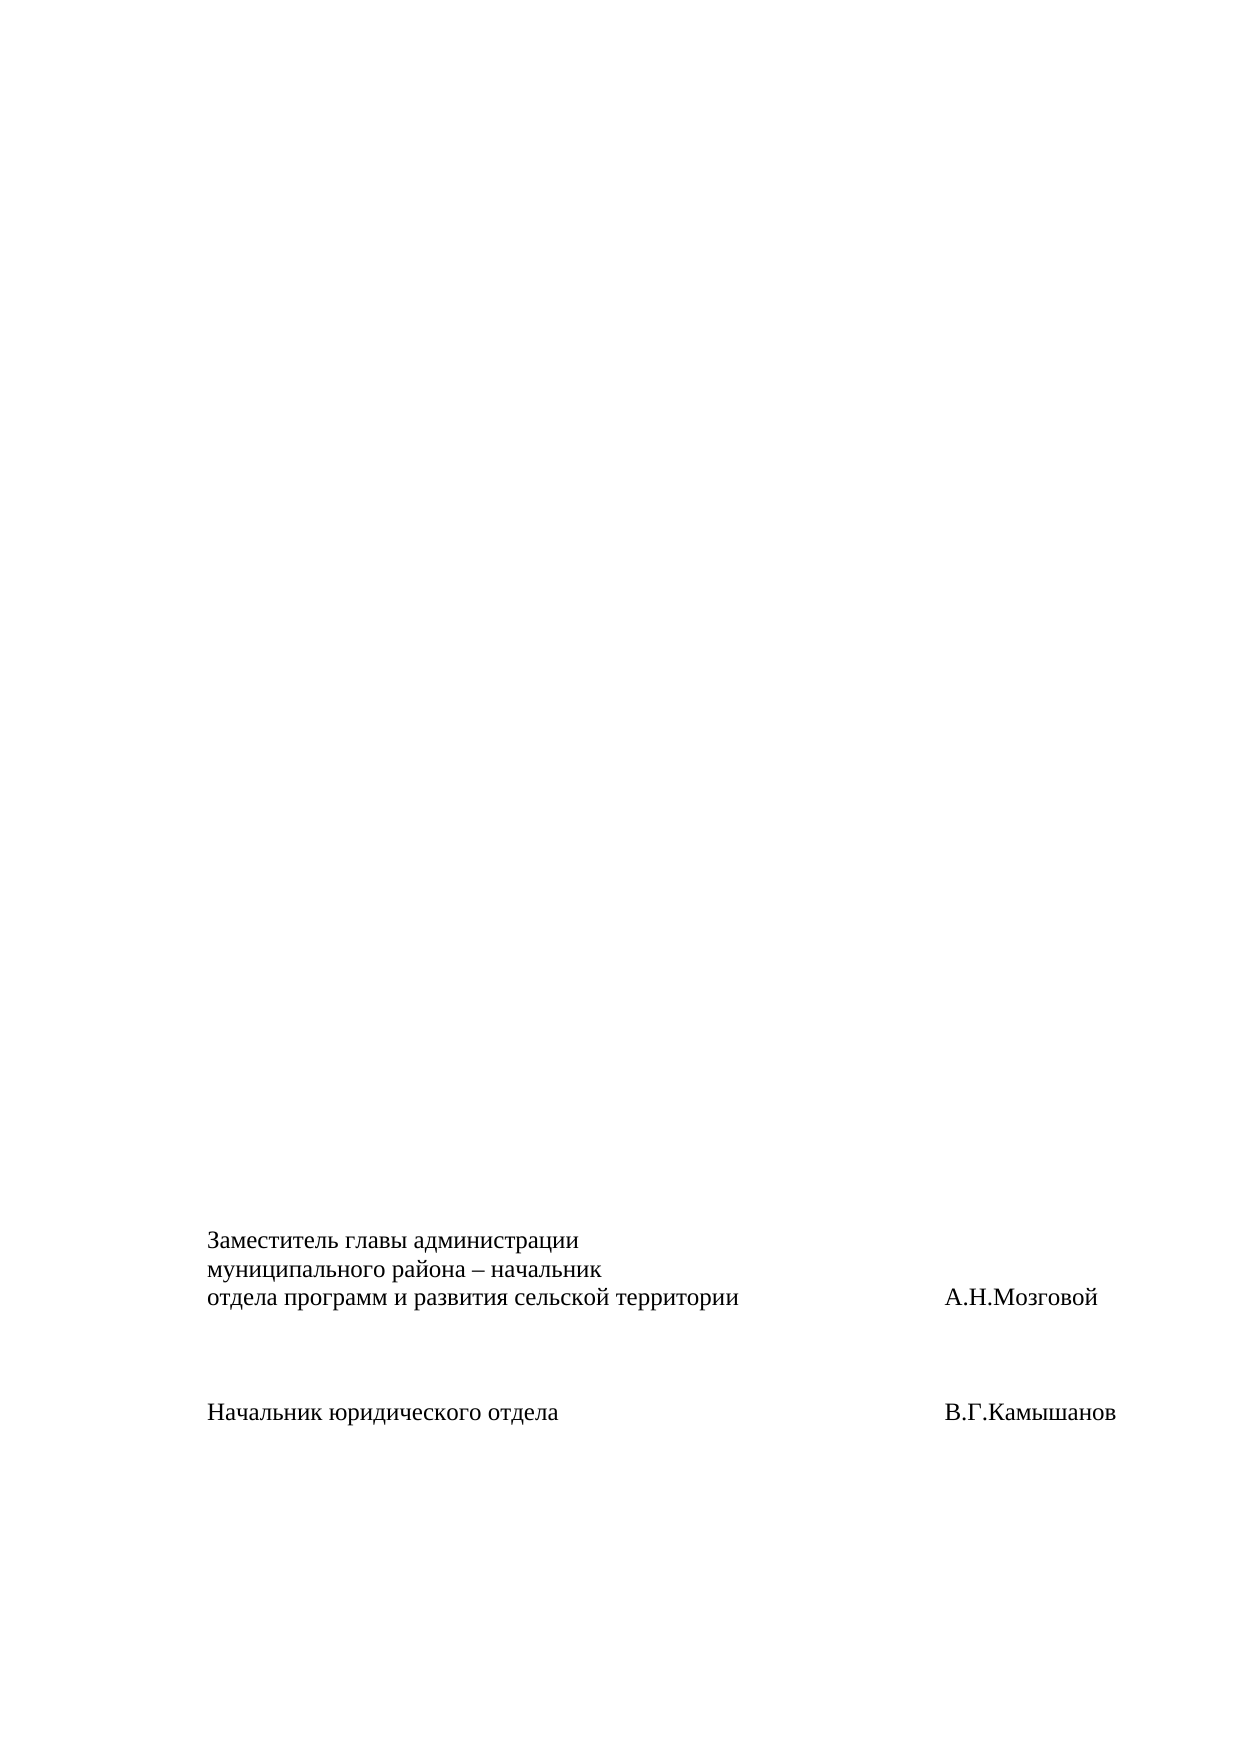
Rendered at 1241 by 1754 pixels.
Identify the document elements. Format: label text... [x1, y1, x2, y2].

text муниципального района – начальник [207, 1254, 1181, 1282]
text Начальник юридического отдела В.Г.Камышанов [207, 1397, 1181, 1426]
text отдела программ и развития сельской территории А.Н.Мозговой [207, 1282, 1181, 1311]
text Заместитель главы администрации [207, 1225, 1181, 1254]
